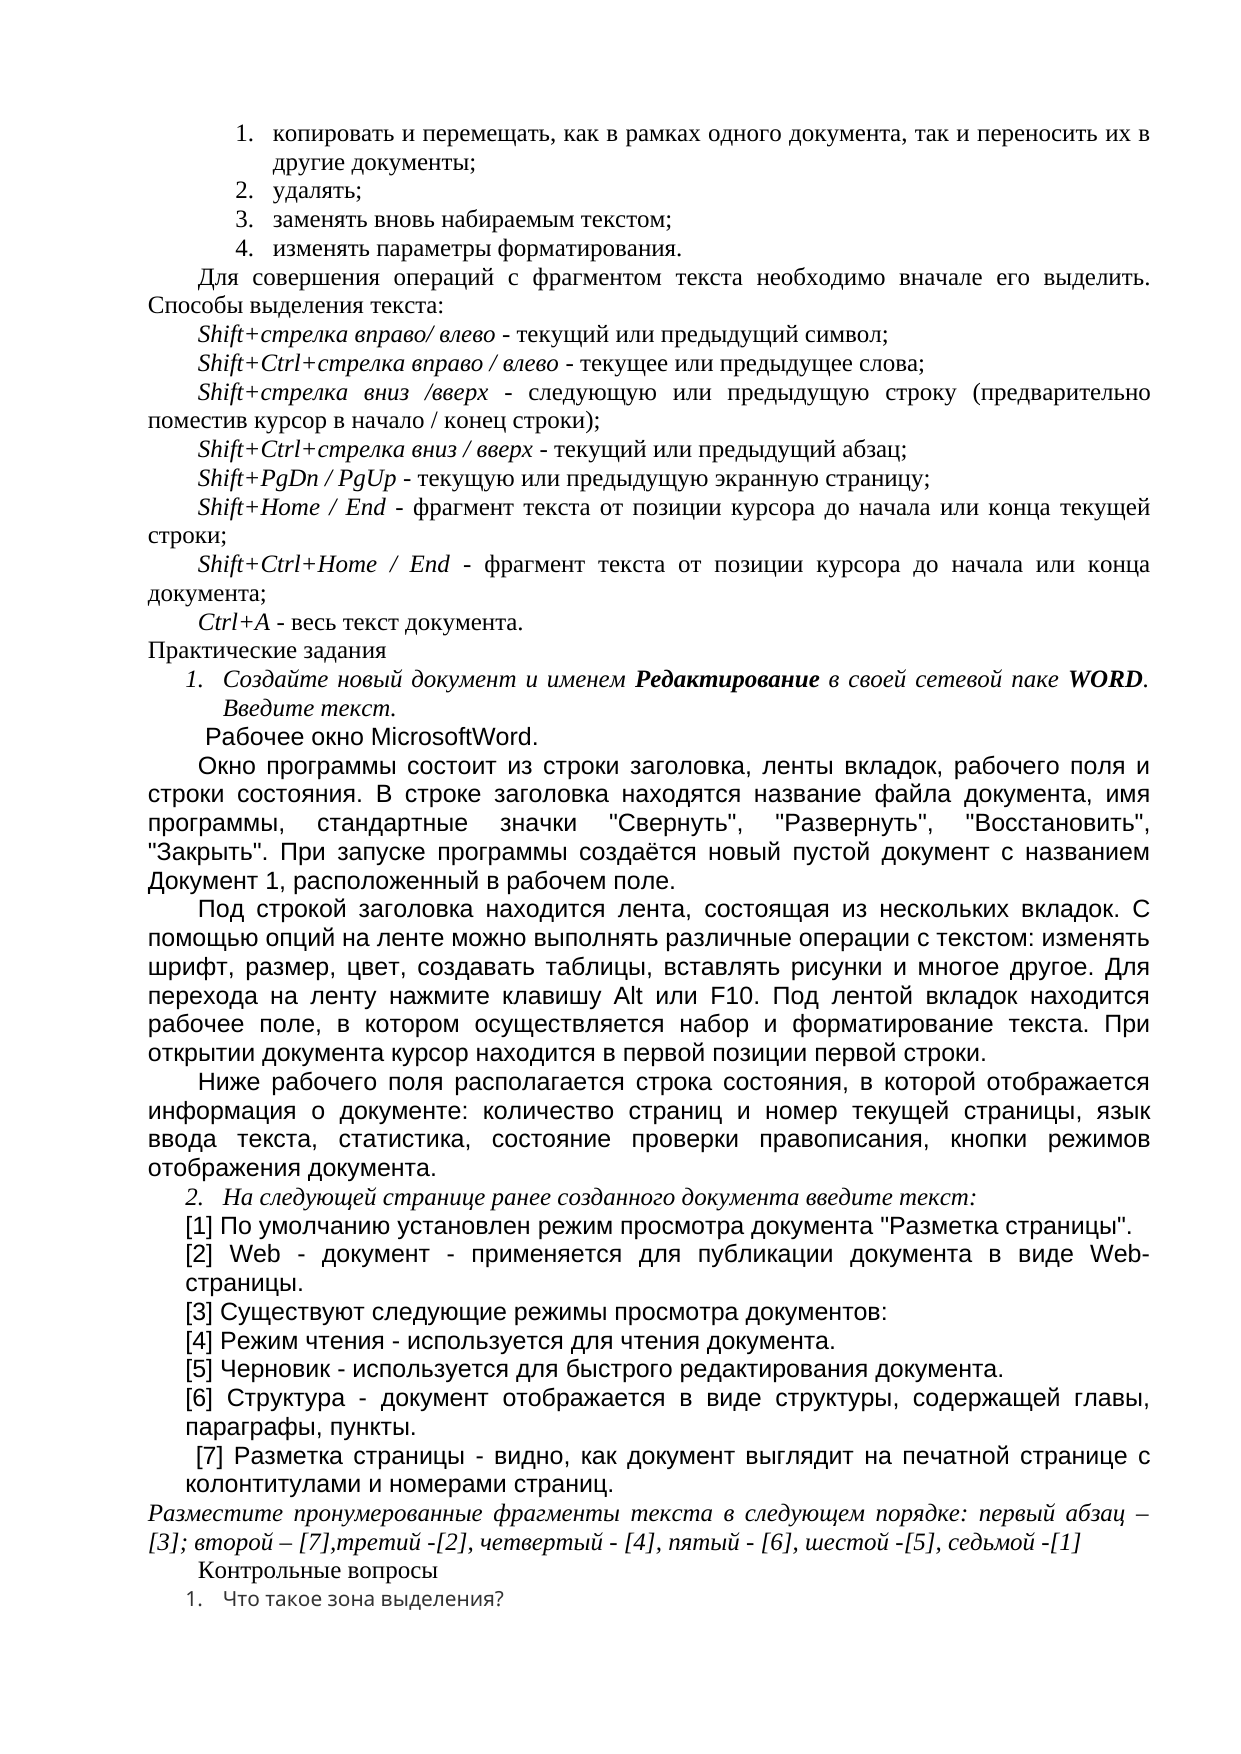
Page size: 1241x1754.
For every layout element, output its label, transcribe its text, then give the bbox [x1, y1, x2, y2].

text Shift+Home / End - фрагмент текста от позиции курсора до начала или конца текущей строки; [148, 492, 1152, 549]
text [3] Существуют следующие режимы просмотра документов: [185, 1297, 1152, 1326]
list Что такое зона выделения? [185, 1584, 1152, 1613]
text Практические задания [148, 636, 1152, 664]
text Разместите пронумерованные фрагменты текста в следующем порядке: первый абзац – [3]; второй – [7],третий -[2], четвертый - [4], пятый - [6], шестой -[5], седьмой -[1] [148, 1498, 1152, 1556]
list На следующей странице ранее созданного документа введите текст: [185, 1182, 1152, 1211]
text Для совершения операций с фрагментом текста необходимо вначале его выделить. Способы выделения текста: [148, 262, 1152, 319]
text Shift+PgDn / PgUp - текущую или предыдущую экранную страницу; [148, 463, 1152, 492]
text Shift+стрелка вниз /вверх - следующую или предыдущую строку (предварительно поместив курсор в начало / конец строки); [148, 377, 1152, 434]
list заменять вновь набираемым текстом; [235, 204, 1152, 233]
text Под строкой заголовка находится лента, состоящая из нескольких вкладок. С помощью опций на ленте можно выполнять различные операции с текстом: изменять шрифт, размер, цвет, создавать таблицы, вставлять рисунки и многое другое. Для перехода на ленту нажмите клавишу Alt или F10. Под лентой вкладок находится рабочее поле, в котором осуществляется набор и форматирование текста. При открытии документа курсор находится в первой позиции первой строки. [148, 894, 1152, 1067]
text Shift+Ctrl+стрелка вправо / влево - текущее или предыдущее слова; [148, 348, 1152, 377]
list копировать и перемещать, как в рамках одного документа, так и переносить их в другие документы; [235, 118, 1152, 176]
text [7] Разметка страницы - видно, как документ выглядит на печатной странице с колонтитулами и номерами страниц. [185, 1441, 1152, 1498]
text Рабочее окно MicrosoftWord. [148, 722, 1152, 751]
list Создайте новый документ и именем Редактирование в своей сетевой паке WORD. Введите текст. [185, 664, 1152, 722]
text Shift+стрелка вправо/ влево - текущий или предыдущий символ; [148, 319, 1152, 348]
text Shift+Ctrl+стрелка вниз / вверх - текущий или предыдущий абзац; [148, 434, 1152, 463]
list удалять; [235, 176, 1152, 204]
text [6] Структура - документ отображается в виде структуры, содержащей главы, параграфы, пункты. [185, 1383, 1152, 1441]
text [4] Режим чтения - используется для чтения документа. [185, 1326, 1152, 1354]
text Окно программы состоит из строки заголовка, ленты вкладок, рабочего поля и строки состояния. В строке заголовка находятся название файла документа, имя программы, стандартные значки "Свернуть", "Развернуть", "Восстановить", "Закрыть". При запуске программы создаётся новый пустой документ с названием Документ 1, расположенный в рабочем поле. [148, 751, 1152, 894]
text [1] По умолчанию установлен режим просмотра документа "Разметка страницы". [185, 1211, 1152, 1239]
text Ниже рабочего поля располагается строка состояния, в которой отображается информация о документе: количество страниц и номер текущей страницы, язык ввода текста, статистика, состояние проверки правописания, кнопки режимов отображения документа. [148, 1067, 1152, 1182]
text Контрольные вопросы [148, 1556, 1152, 1584]
text [2] Web - документ - применяется для публикации документа в виде Web-страницы. [185, 1239, 1152, 1297]
text [5] Черновик - используется для быстрого редактирования документа. [185, 1354, 1152, 1383]
text Ctrl+A - весь текст документа. [148, 607, 1152, 636]
list изменять параметры форматирования. [235, 233, 1152, 262]
text Shift+Ctrl+Home / End - фрагмент текста от позиции курсора до начала или конца документа; [148, 549, 1152, 607]
